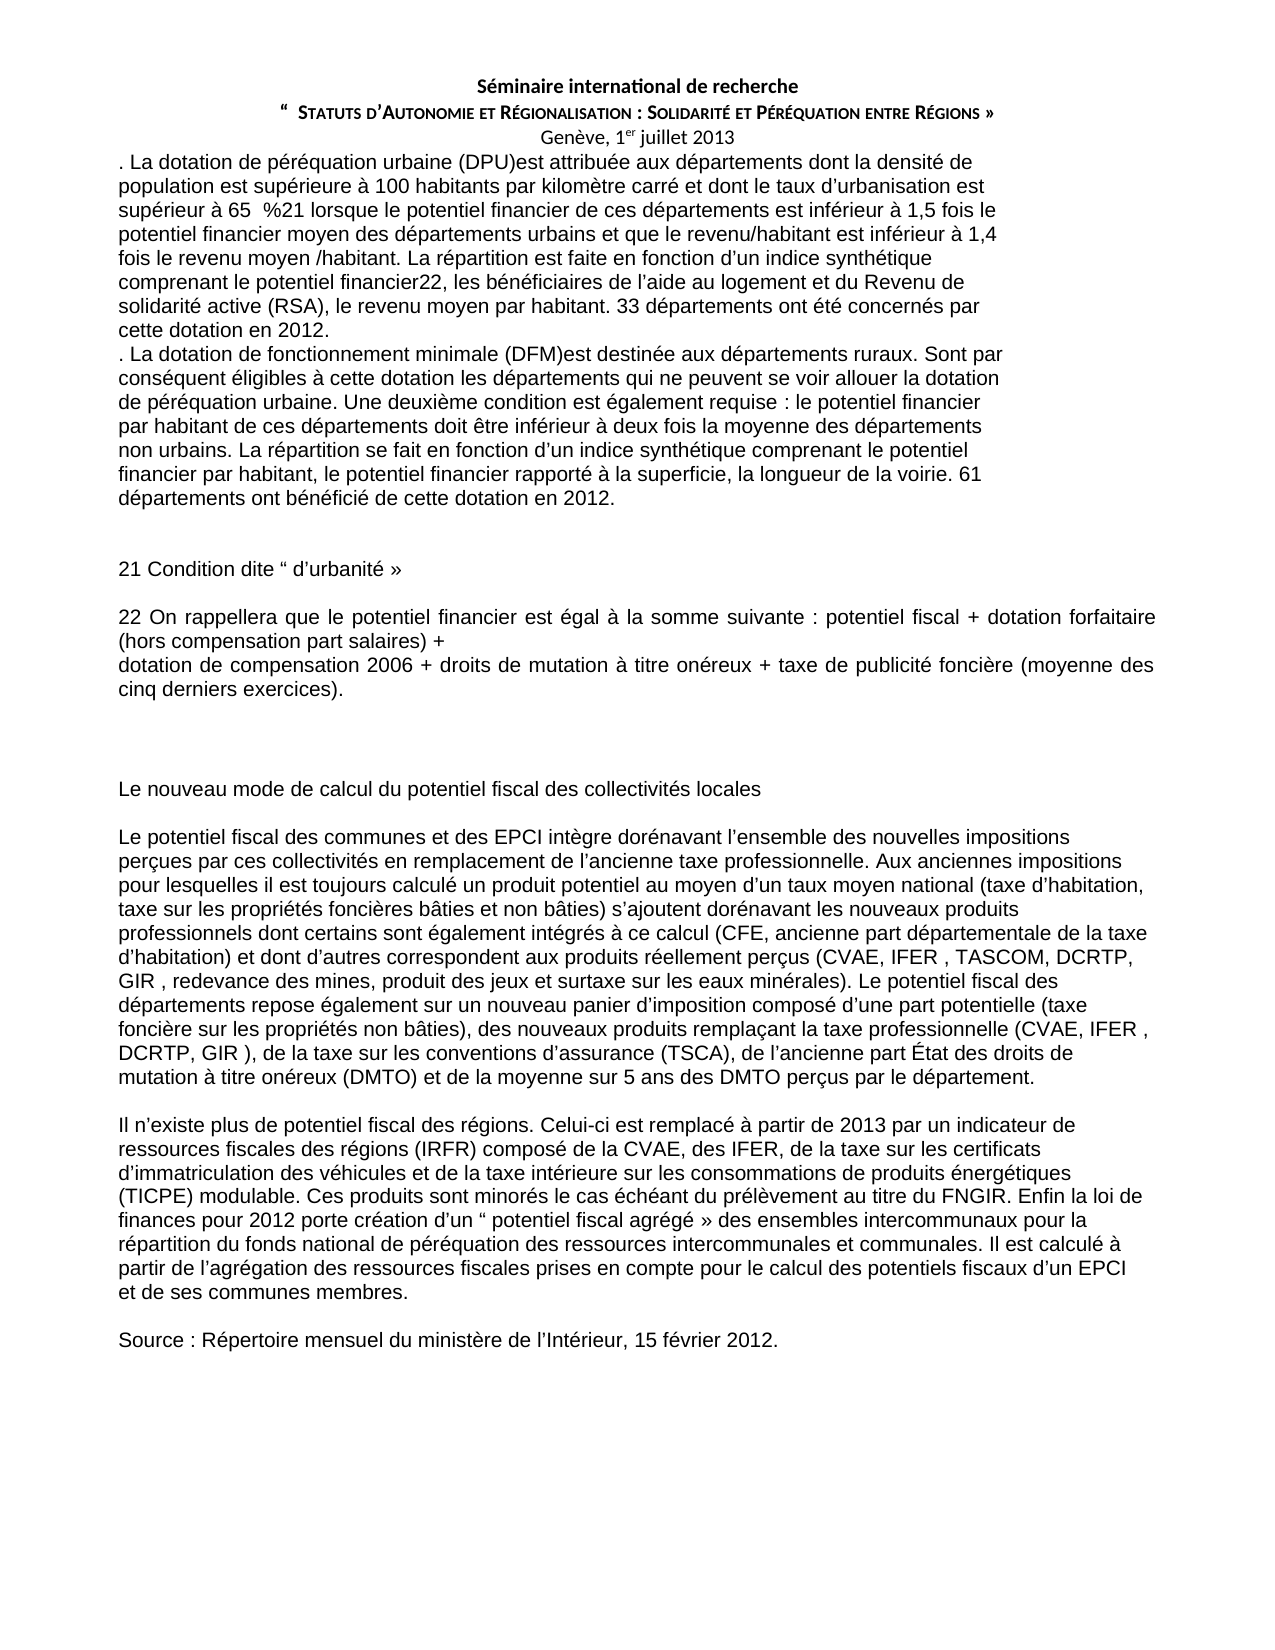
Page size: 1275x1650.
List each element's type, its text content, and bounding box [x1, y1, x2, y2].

text conséquent éligibles à cette dotation les départements qui ne peuvent se voir allouer la dotation [118, 366, 1157, 389]
text de péréquation urbaine. Une deuxième condition est également requise : le potentiel financier [118, 389, 1157, 413]
text et de ses communes membres. [118, 1280, 1157, 1304]
text GIR , redevance des mines, produit des jeux et surtaxe sur les eaux minérales). Le potentiel fiscal des [118, 969, 1157, 993]
text d’immatriculation des véhicules et de la taxe intérieure sur les consommations de produits énergétiques [118, 1160, 1157, 1184]
text départements ont bénéficié de cette dotation en 2012. [118, 485, 1157, 509]
text cette dotation en 2012. [118, 318, 1157, 342]
text taxe sur les propriétés foncières bâties et non bâties) s’ajoutent dorénavant les nouveaux produits [118, 897, 1157, 921]
text non urbains. La répartition se fait en fonction d’un indice synthétique comprenant le potentiel [118, 437, 1157, 461]
text solidarité active (RSA), le revenu moyen par habitant. 33 départements ont été concernés par [118, 294, 1157, 318]
text financier par habitant, le potentiel financier rapporté à la superficie, la longueur de la voirie. 61 [118, 461, 1157, 485]
text par habitant de ces départements doit être inférieur à deux fois la moyenne des départements [118, 413, 1157, 437]
text répartition du fonds national de péréquation des ressources intercommunales et communales. Il est calculé à [118, 1232, 1157, 1256]
text Source : Répertoire mensuel du ministère de l’Intérieur, 15 février 2012. [118, 1328, 1157, 1352]
text Le potentiel fiscal des communes et des EPCI intègre dorénavant l’ensemble des nouvelles impositions [118, 825, 1157, 849]
text partir de l’agrégation des ressources fiscales prises en compte pour le calcul des potentiels fiscaux d’un EPCI [118, 1256, 1157, 1280]
text dotation de compensation 2006 + droits de mutation à titre onéreux + taxe de publicité foncière (moyenne des cinq derniers exercices). [118, 653, 1157, 701]
text d’habitation) et dont d’autres correspondent aux produits réellement perçus (CVAE, IFER , TASCOM, DCRTP, [118, 945, 1157, 969]
text (TICPE) modulable. Ces produits sont minorés le cas échéant du prélèvement au titre du FNGIR. Enfin la loi de [118, 1184, 1157, 1208]
text population est supérieure à 100 habitants par kilomètre carré et dont le taux d’urbanisation est [118, 174, 1157, 198]
text 22 On rappellera que le potentiel financier est égal à la somme suivante : potentiel fiscal + dotation forfaitaire (hors compensation part salaires) + [118, 605, 1157, 653]
text finances pour 2012 porte création d’un “ potentiel fiscal agrégé » des ensembles intercommunaux pour la [118, 1208, 1157, 1232]
text supérieur à 65 %21 lorsque le potentiel financier de ces départements est inférieur à 1,5 fois le [118, 198, 1157, 222]
text potentiel financier moyen des départements urbains et que le revenu/habitant est inférieur à 1,4 [118, 222, 1157, 246]
text départements repose également sur un nouveau panier d’imposition composé d’une part potentielle (taxe [118, 993, 1157, 1017]
text foncière sur les propriétés non bâties), des nouveaux produits remplaçant la taxe professionnelle (CVAE, IFER , [118, 1017, 1157, 1041]
text 21 Condition dite “ d’urbanité » [118, 557, 1157, 581]
text DCRTP, GIR ), de la taxe sur les conventions d’assurance (TSCA), de l’ancienne part État des droits de [118, 1041, 1157, 1064]
text professionnels dont certains sont également intégrés à ce calcul (CFE, ancienne part départementale de la taxe [118, 921, 1157, 945]
text Il n’existe plus de potentiel fiscal des régions. Celui-ci est remplacé à partir de 2013 par un indicateur de [118, 1112, 1157, 1136]
text Le nouveau mode de calcul du potentiel fiscal des collectivités locales [118, 777, 1157, 801]
text . La dotation de péréquation urbaine (DPU)est attribuée aux départements dont la densité de [118, 150, 1157, 174]
text perçues par ces collectivités en remplacement de l’ancienne taxe professionnelle. Aux anciennes impositions [118, 849, 1157, 873]
text fois le revenu moyen /habitant. La répartition est faite en fonction d’un indice synthétique [118, 246, 1157, 270]
text ressources fiscales des régions (IRFR) composé de la CVAE, des IFER, de la taxe sur les certificats [118, 1136, 1157, 1160]
text comprenant le potentiel financier22, les bénéficiaires de l’aide au logement et du Revenu de [118, 270, 1157, 294]
text . La dotation de fonctionnement minimale (DFM)est destinée aux départements ruraux. Sont par [118, 342, 1157, 366]
text mutation à titre onéreux (DMTO) et de la moyenne sur 5 ans des DMTO perçus par le département. [118, 1064, 1157, 1088]
text pour lesquelles il est toujours calculé un produit potentiel au moyen d’un taux moyen national (taxe d’habitation, [118, 873, 1157, 897]
